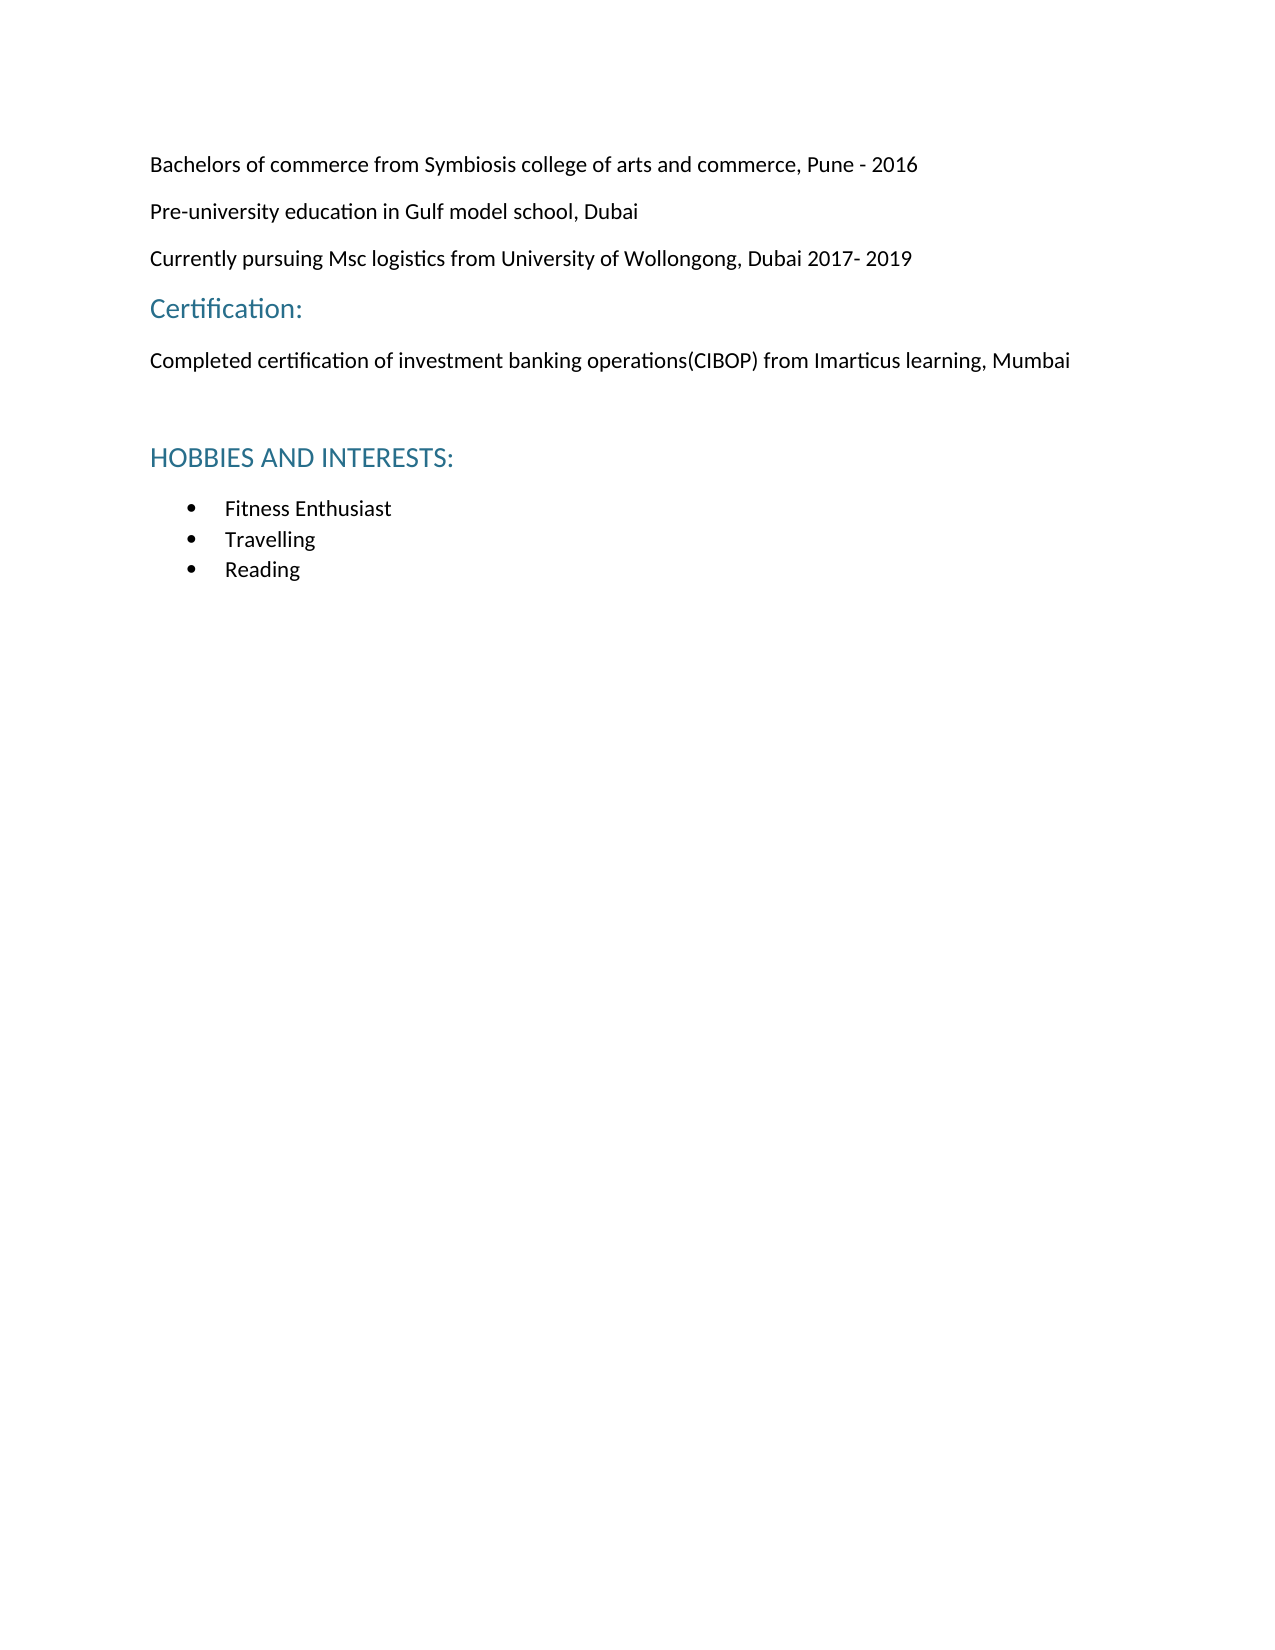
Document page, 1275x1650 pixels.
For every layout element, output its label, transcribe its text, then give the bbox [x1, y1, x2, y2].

text Certification: [150, 291, 1125, 326]
text HOBBIES AND INTERESTS: [150, 439, 1125, 475]
list Fitness Enthusiast [187, 494, 1125, 523]
text Completed certification of investment banking operations(CIBOP) from Imarticus learning, Mumbai [150, 346, 1125, 374]
list Reading [187, 555, 1125, 583]
text Pre-university education in Gulf model school, Dubai [150, 197, 1125, 225]
list Travelling [187, 525, 1125, 553]
text Currently pursuing Msc logistics from University of Wollongong, Dubai 2017- 2019 [150, 244, 1125, 272]
text Bachelors of commerce from Symbiosis college of arts and commerce, Pune - 2016 [150, 150, 1125, 178]
